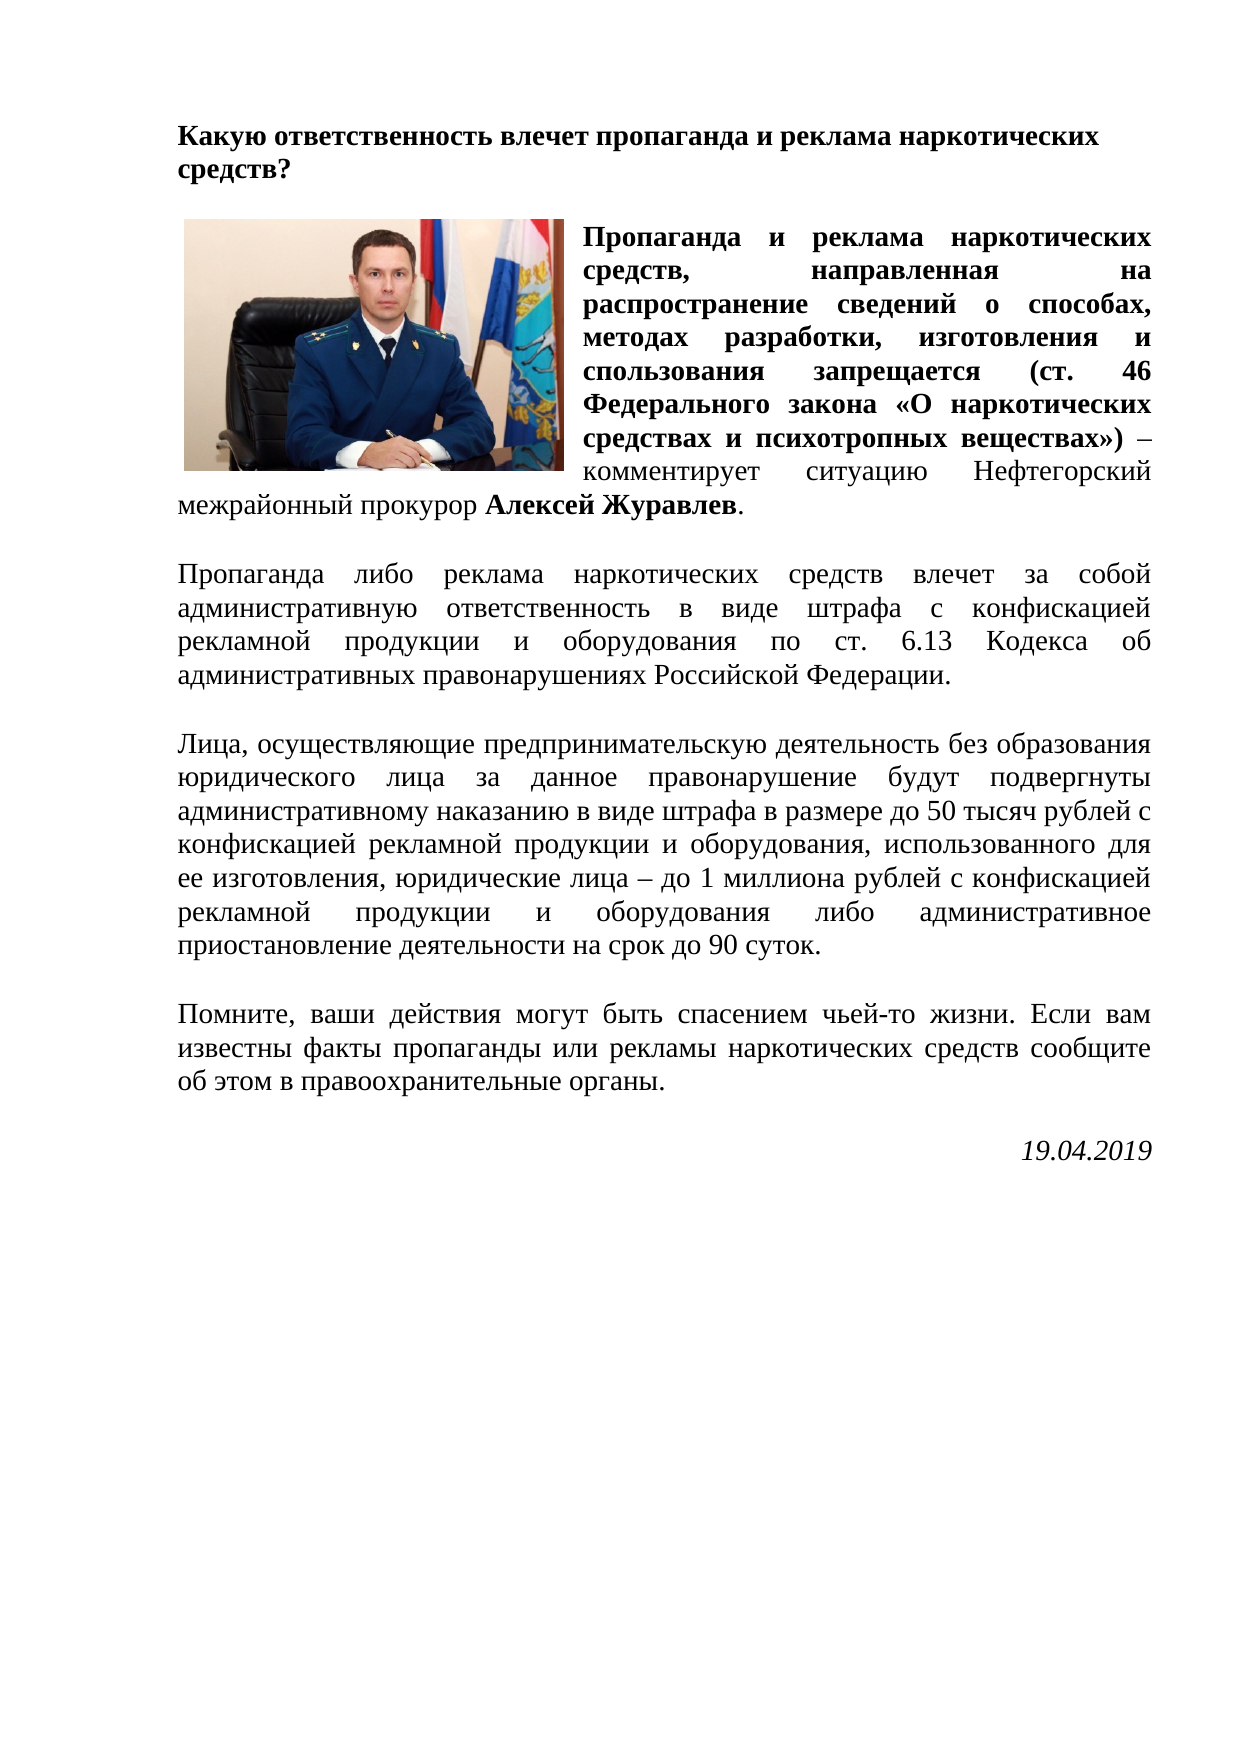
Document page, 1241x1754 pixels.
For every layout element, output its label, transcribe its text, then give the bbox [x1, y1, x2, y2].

text 19.04.2019 [177, 1133, 1152, 1166]
text Пропаганда либо реклама наркотических средств влечет за собой административную ответственность в виде штрафа с конфискацией рекламной продукции и оборудования по ст. 6.13 Кодекса об административных правонарушениях Российской Федерации. [177, 556, 1152, 690]
text Какую ответственность влечет пропаганда и реклама наркотических средств? [177, 118, 1152, 185]
text Помните, ваши действия могут быть спасением чьей-то жизни. Если вам известны факты пропаганды или рекламы наркотических средств сообщите об этом в правоохранительные органы. [177, 996, 1152, 1097]
text Лица, осуществляющие предпринимательскую деятельность без образования юридического лица за данное правонарушение будут подвергнуты административному наказанию в виде штрафа в размере до 50 тысяч рублей с конфискацией рекламной продукции и оборудования, использованного для ее изготовления, юридические лица – до 1 миллиона рублей с конфискацией рекламной продукции и оборудования либо административное приостановление деятельности на срок до 90 суток. [177, 726, 1152, 961]
picture [182, 219, 564, 470]
